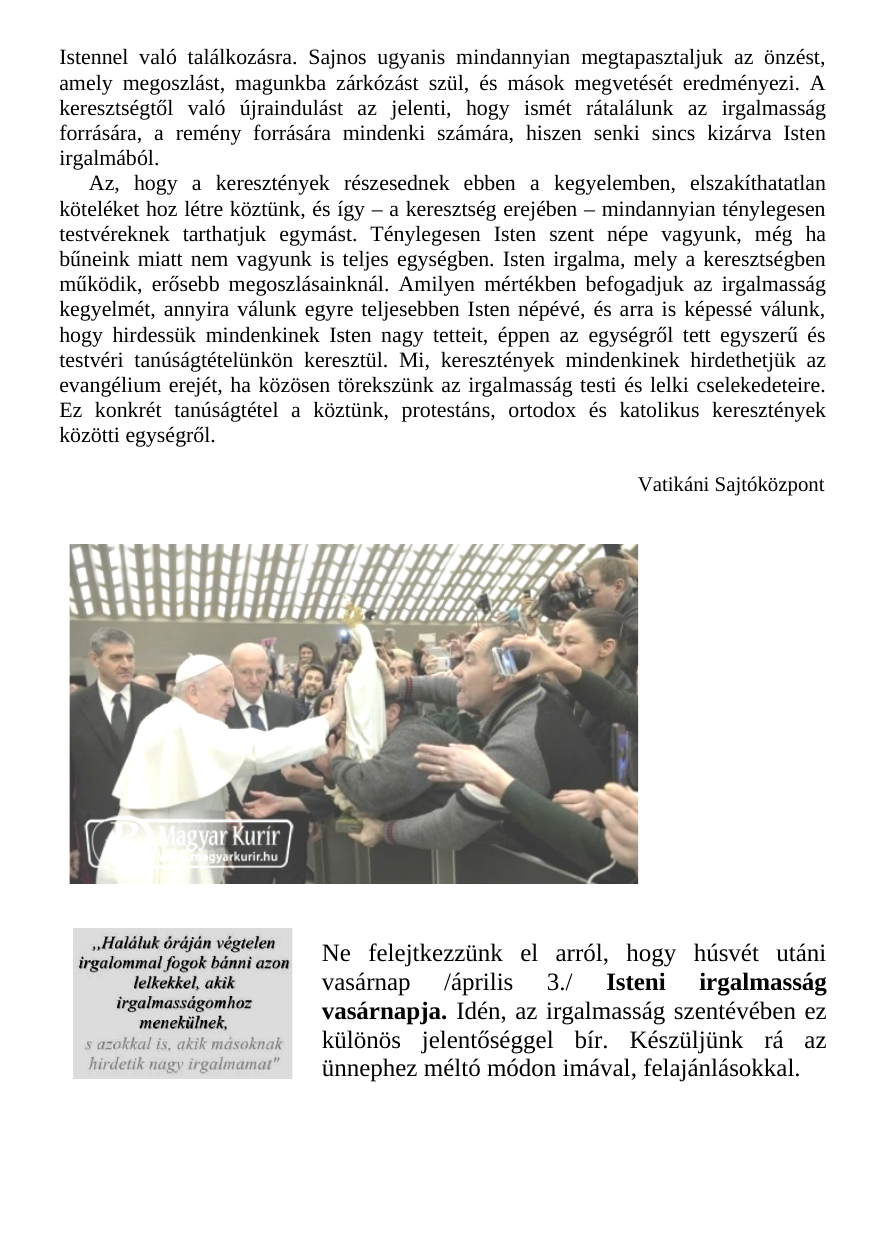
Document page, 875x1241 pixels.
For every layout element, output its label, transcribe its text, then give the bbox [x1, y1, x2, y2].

text Vatikáni Sajtóközpont [59, 472, 827, 496]
text Az, hogy a keresztények részesednek ebben a kegyelemben, elszakíthatatlan köteléket hoz létre köztünk, és így – a keresztség erejében – mindannyian ténylegesen testvéreknek tarthatjuk egymást. Ténylegesen Isten szent népe vagyunk, még ha bűneink miatt nem vagyunk is teljes egységben. Isten irgalma, mely a keresztségben működik, erősebb megoszlásainknál. Amilyen mértékben befogadjuk az irgalmasság kegyelmét, annyira válunk egyre teljesebben Isten népévé, és arra is képessé válunk, hogy hirdessük mindenkinek Isten nagy tetteit, éppen az egységről tett egyszerű és testvéri tanúságtételünkön keresztül. Mi, keresztények mindenkinek hirdethetjük az evangélium erejét, ha közösen törekszünk az irgalmasság testi és lelki cselekedeteire. Ez konkrét tanúságtétel a köztünk, protestáns, ortodox és katolikus keresztények közötti egységről. [59, 170, 827, 448]
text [59, 44, 827, 170]
text Ne felejtkezzünk el arról, hogy húsvét utáni vasárnap /április 3./ Isteni irgalmasság vasárnapja. Idén, az irgalmasság szentévében ez különös jelentőséggel bír. Készüljünk rá az ünnephez méltó módon imával, felajánlásokkal. [69, 938, 827, 1082]
text (Teológus új szent Simeon) [69, 544, 639, 884]
